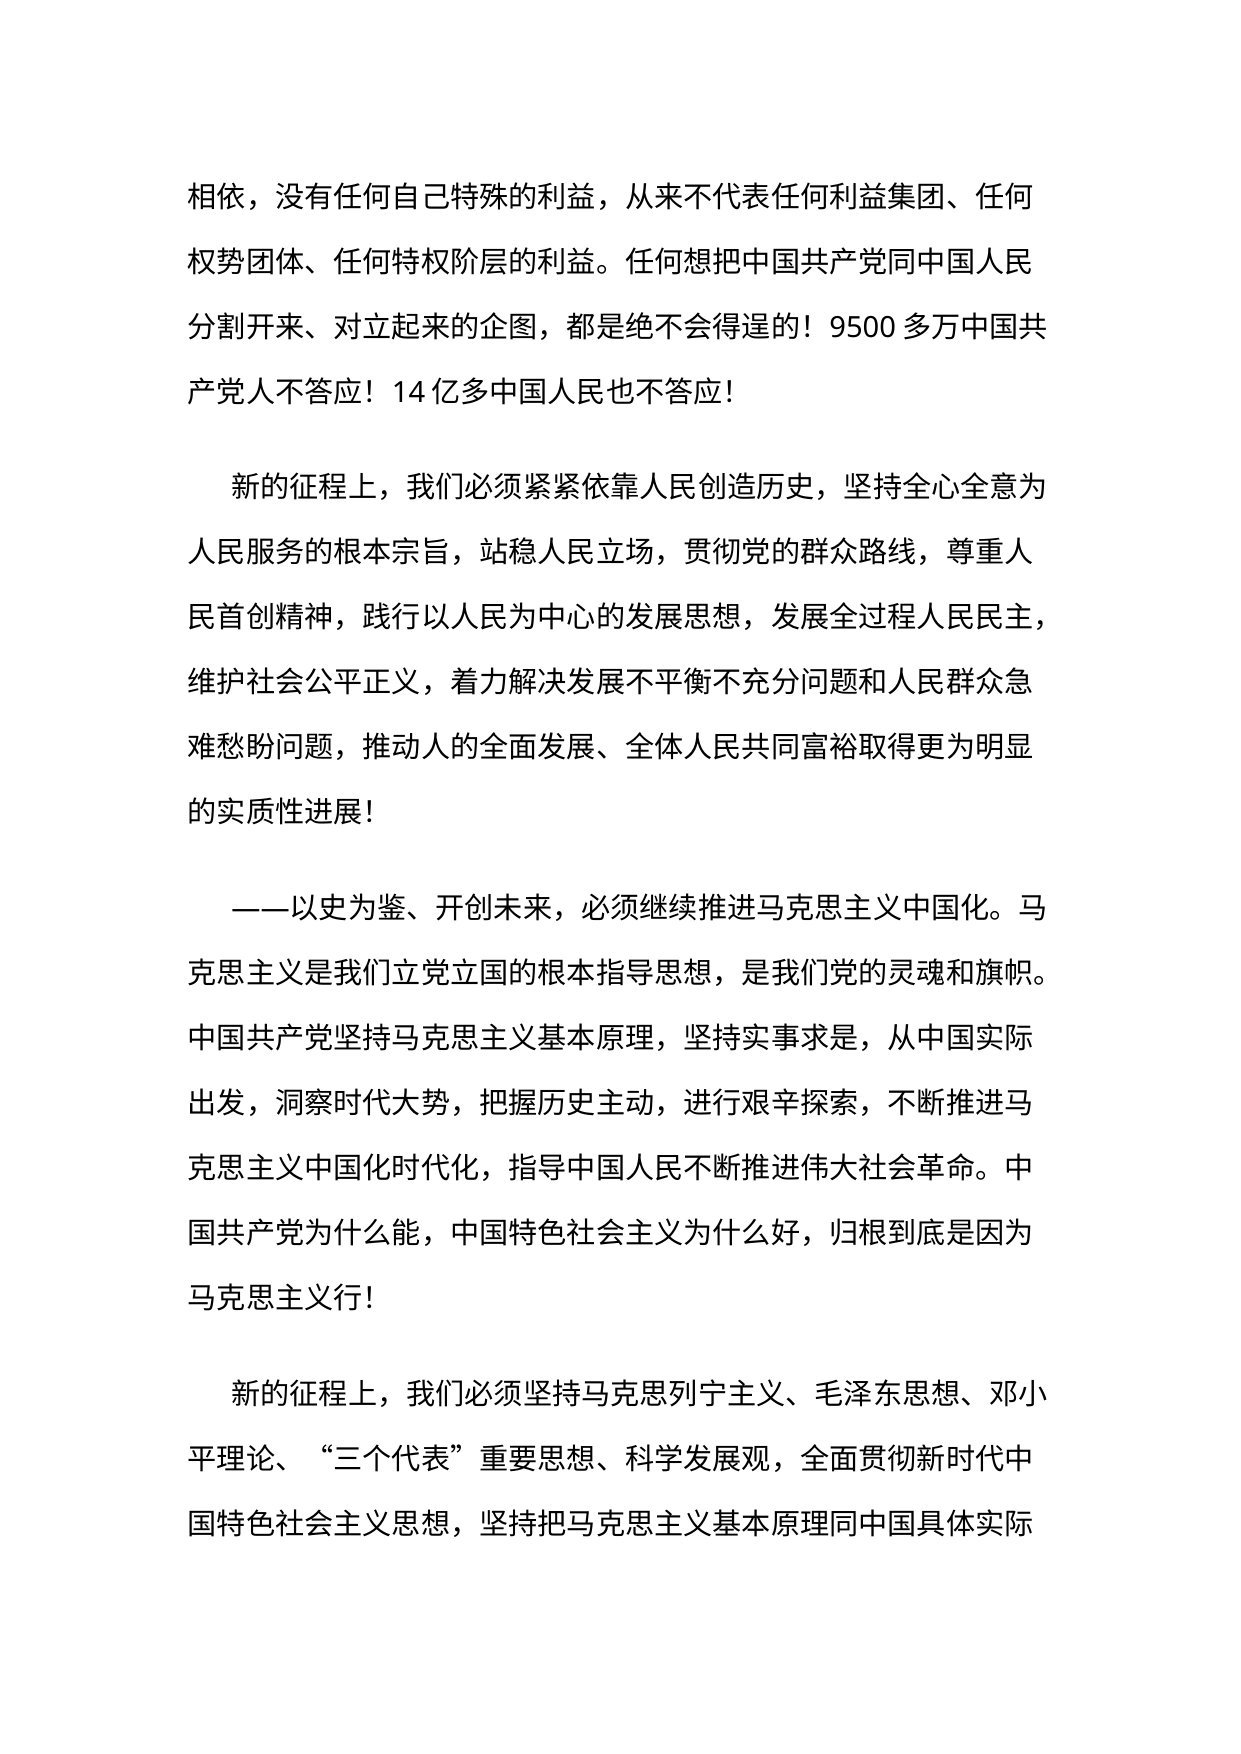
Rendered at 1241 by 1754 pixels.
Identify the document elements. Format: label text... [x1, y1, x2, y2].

text ——以史为鉴、开创未来，必须继续推进马克思主义中国化。马克思主义是我们立党立国的根本指导思想，是我们党的灵魂和旗帜。中国共产党坚持马克思主义基本原理，坚持实事求是，从中国实际出发，洞察时代大势，把握历史主动，进行艰辛探索，不断推进马克思主义中国化时代化，指导中国人民不断推进伟大社会革命。中国共产党为什么能，中国特色社会主义为什么好，归根到底是因为马克思主义行！ [187, 873, 1053, 1328]
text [187, 1359, 1053, 1554]
text 新的征程上，我们必须紧紧依靠人民创造历史，坚持全心全意为人民服务的根本宗旨，站稳人民立场，贯彻党的群众路线，尊重人民首创精神，践行以人民为中心的发展思想，发展全过程人民民主，维护社会公平正义，着力解决发展不平衡不充分问题和人民群众急难愁盼问题，推动人的全面发展、全体人民共同富裕取得更为明显的实质性进展！ [187, 453, 1053, 843]
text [187, 162, 1053, 422]
